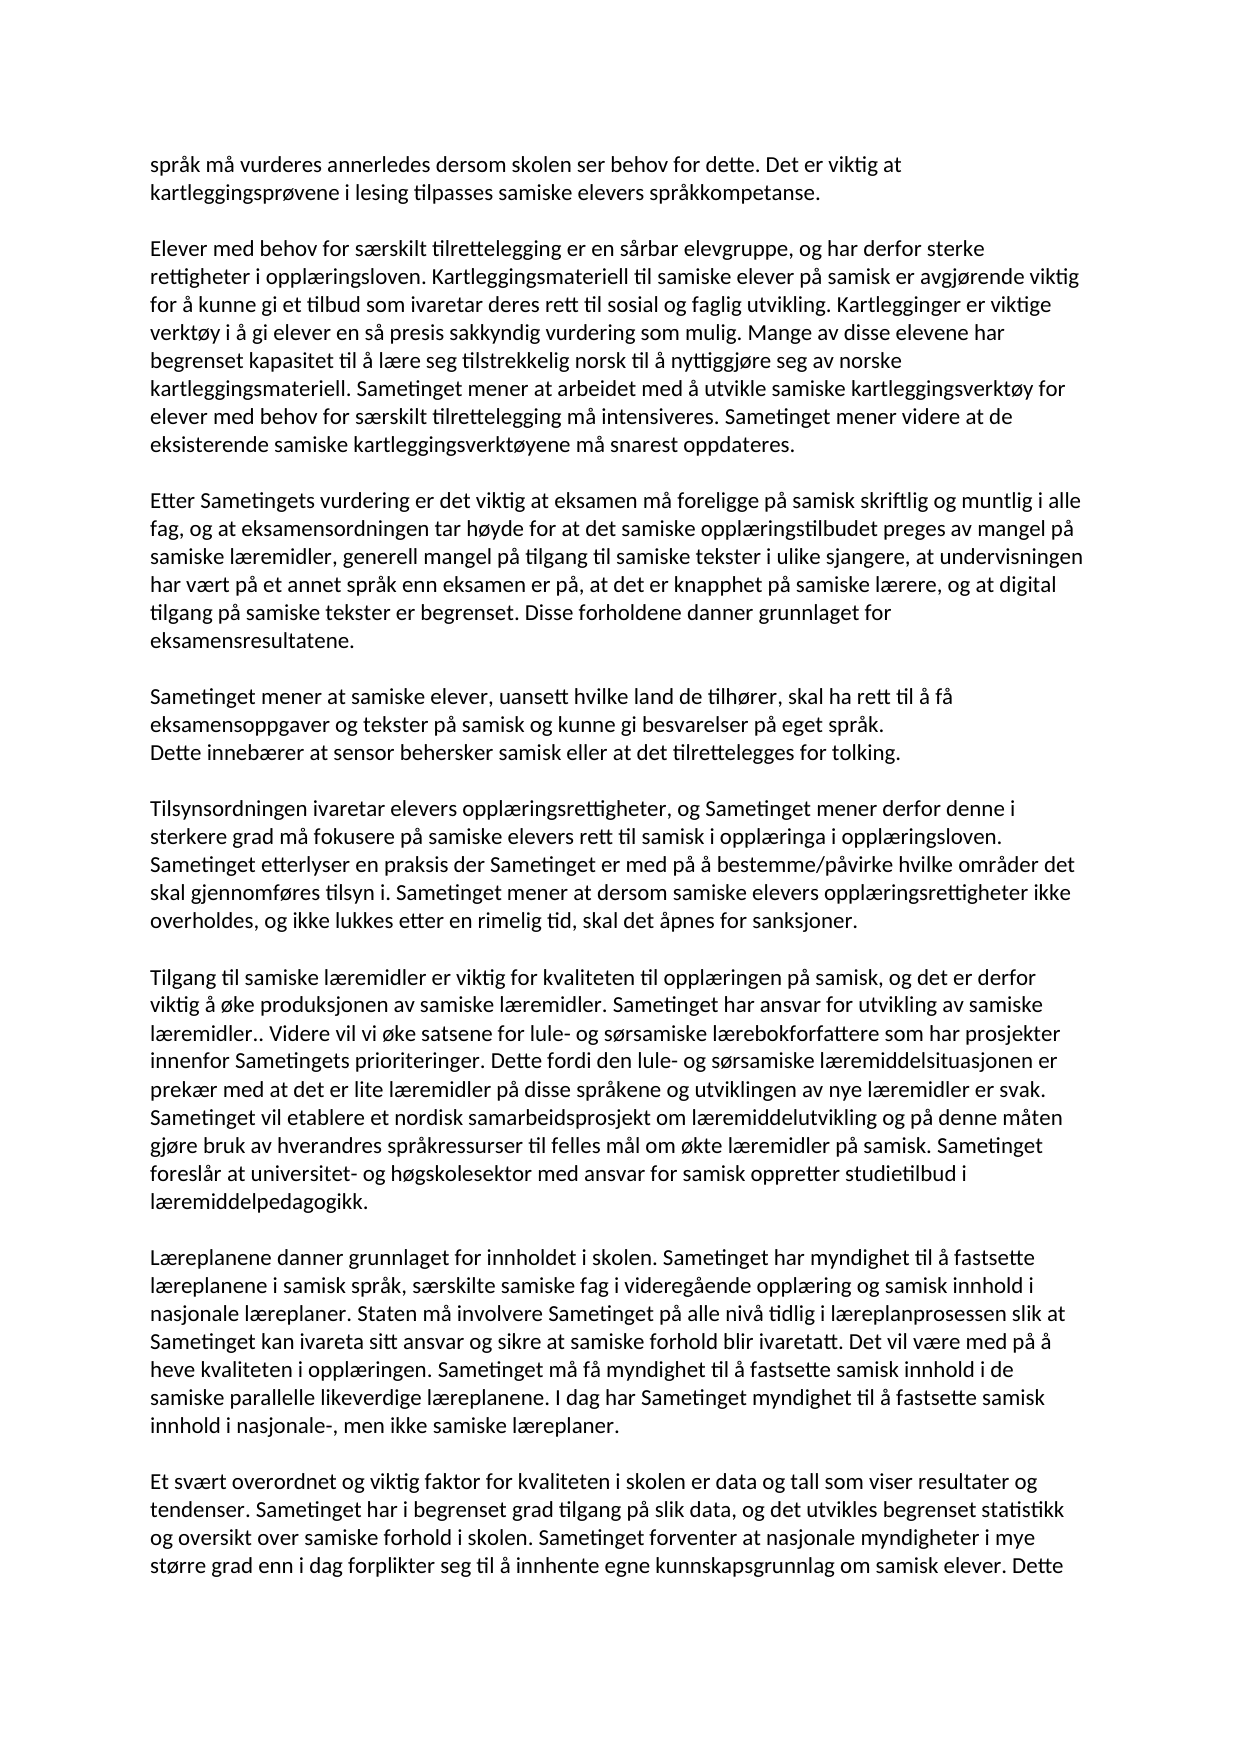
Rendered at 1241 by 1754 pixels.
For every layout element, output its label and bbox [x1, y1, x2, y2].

text [150, 150, 1090, 1579]
